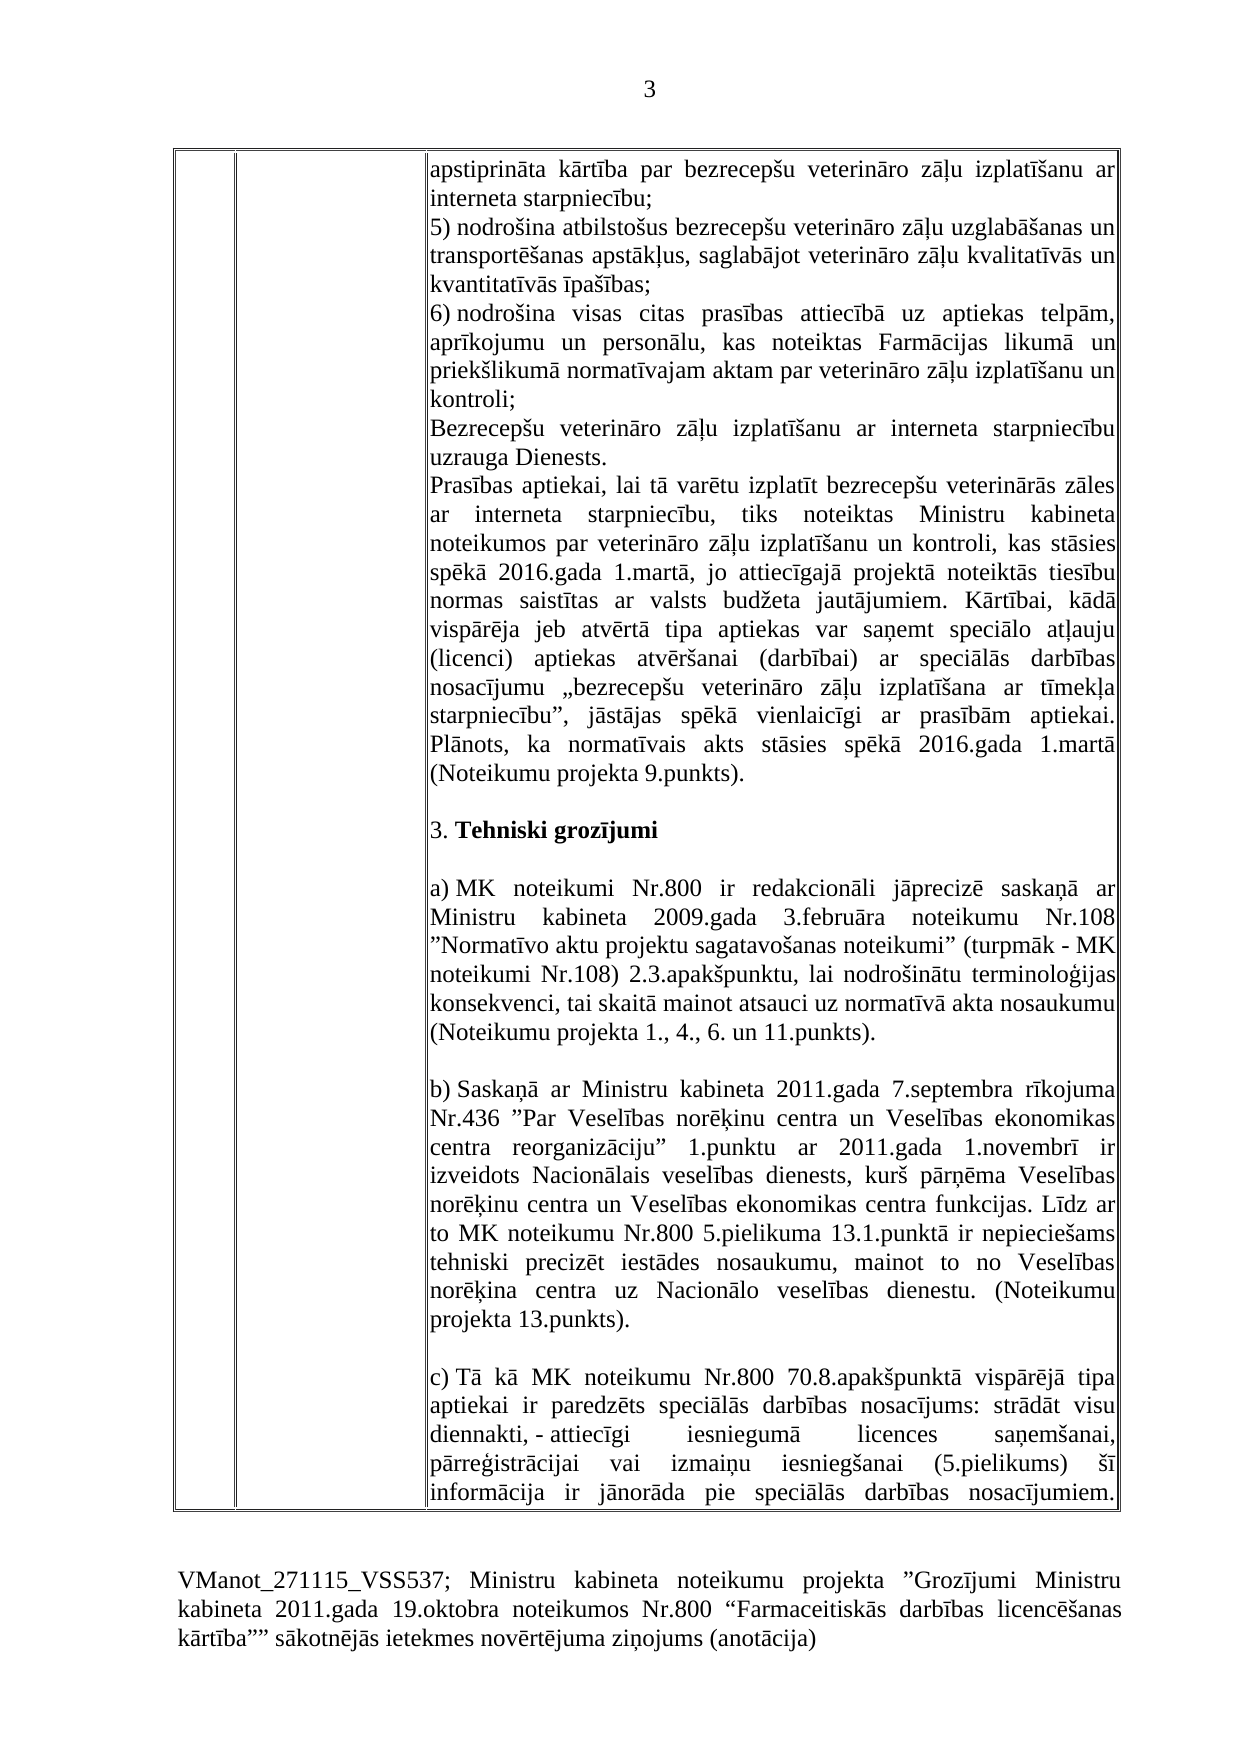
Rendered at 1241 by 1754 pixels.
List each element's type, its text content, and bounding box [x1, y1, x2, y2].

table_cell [236, 151, 426, 1508]
table_cell 2. [176, 151, 236, 1508]
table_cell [426, 151, 1117, 1508]
